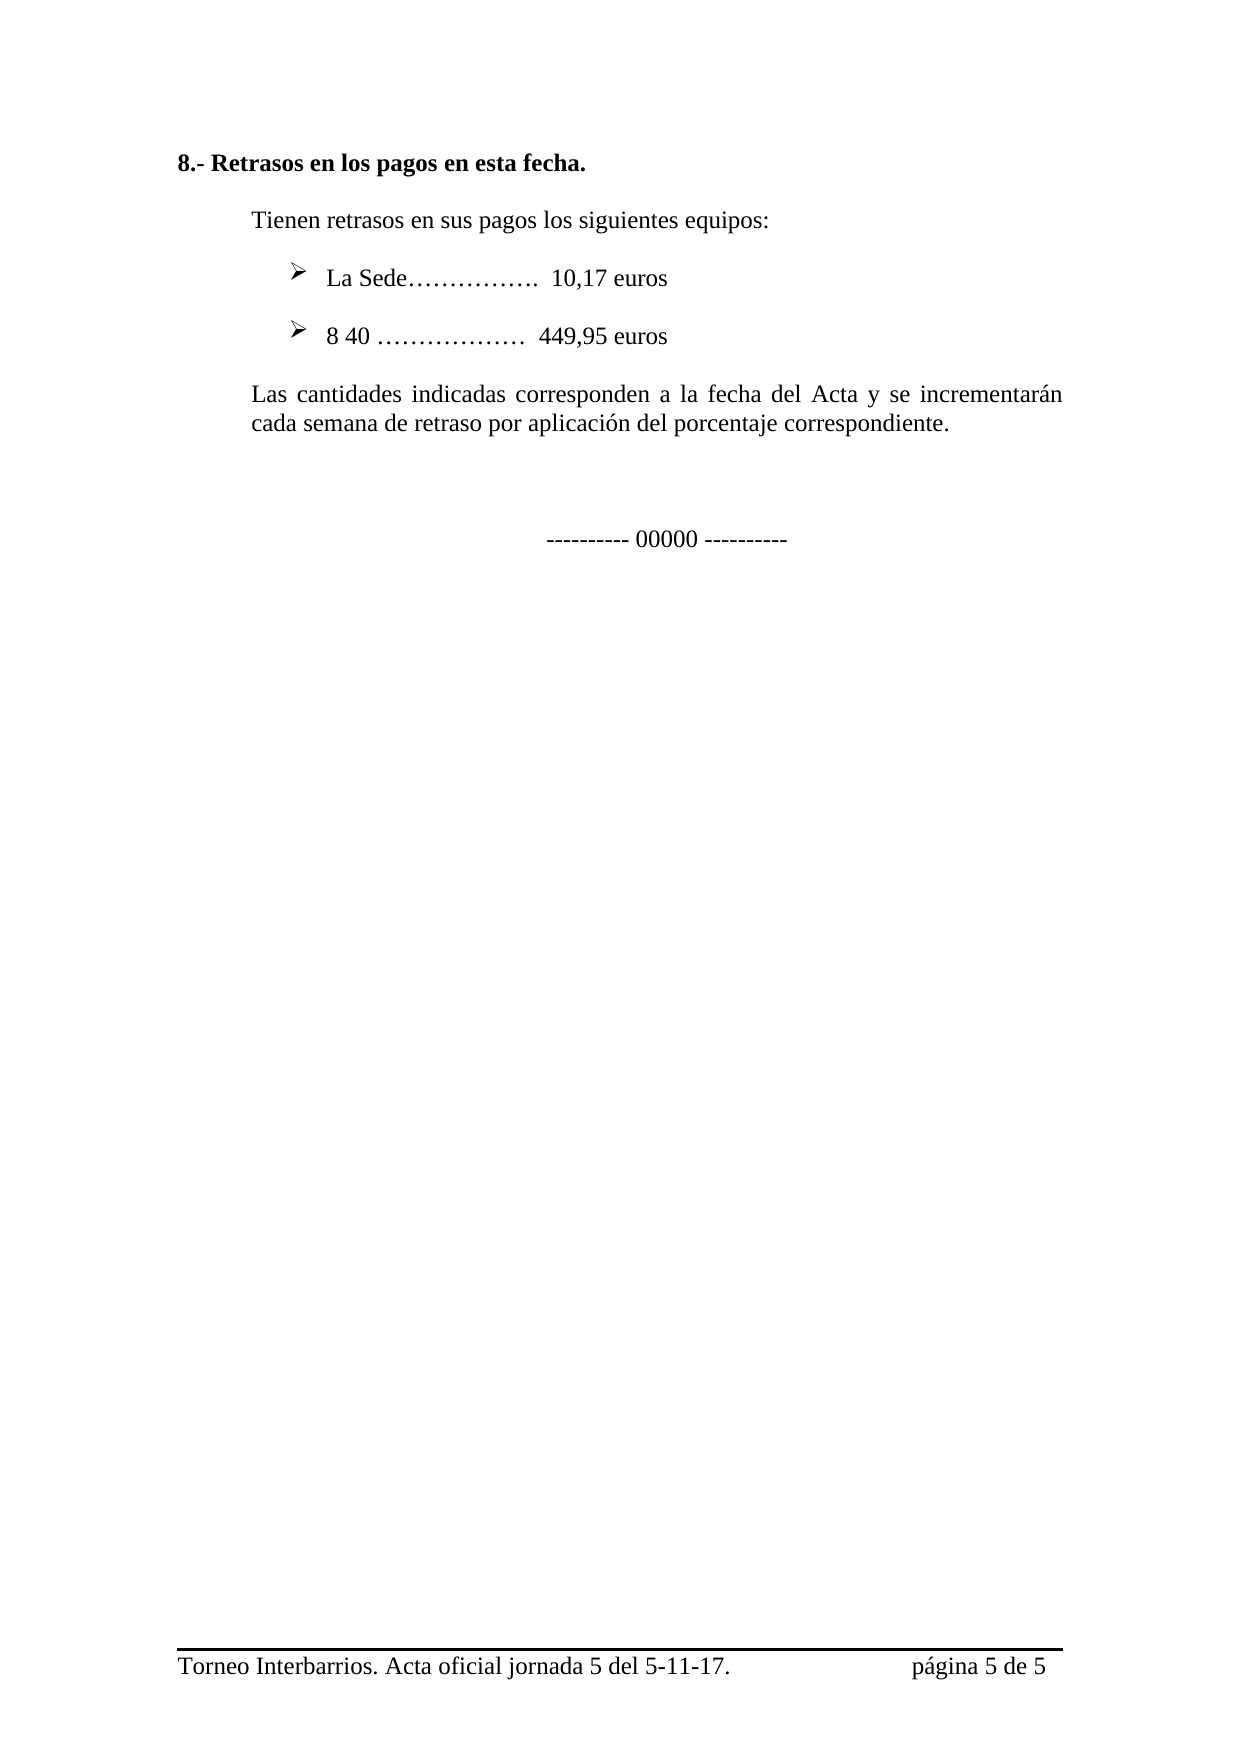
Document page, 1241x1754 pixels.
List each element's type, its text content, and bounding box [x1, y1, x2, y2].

list La Sede……………. 10,17 euros [288, 263, 1063, 292]
list 8 40 ……………… 449,95 euros [288, 321, 1063, 350]
text Tienen retrasos en sus pagos los siguientes equipos: [251, 206, 1063, 234]
text ---------- 00000 ---------- [251, 524, 1063, 553]
text 8.- Retrasos en los pagos en esta fecha. [177, 148, 1063, 176]
text Las cantidades indicadas corresponden a la fecha del Acta y se incrementarán cada semana de retraso por aplicación del porcentaje correspondiente. [251, 379, 1063, 437]
